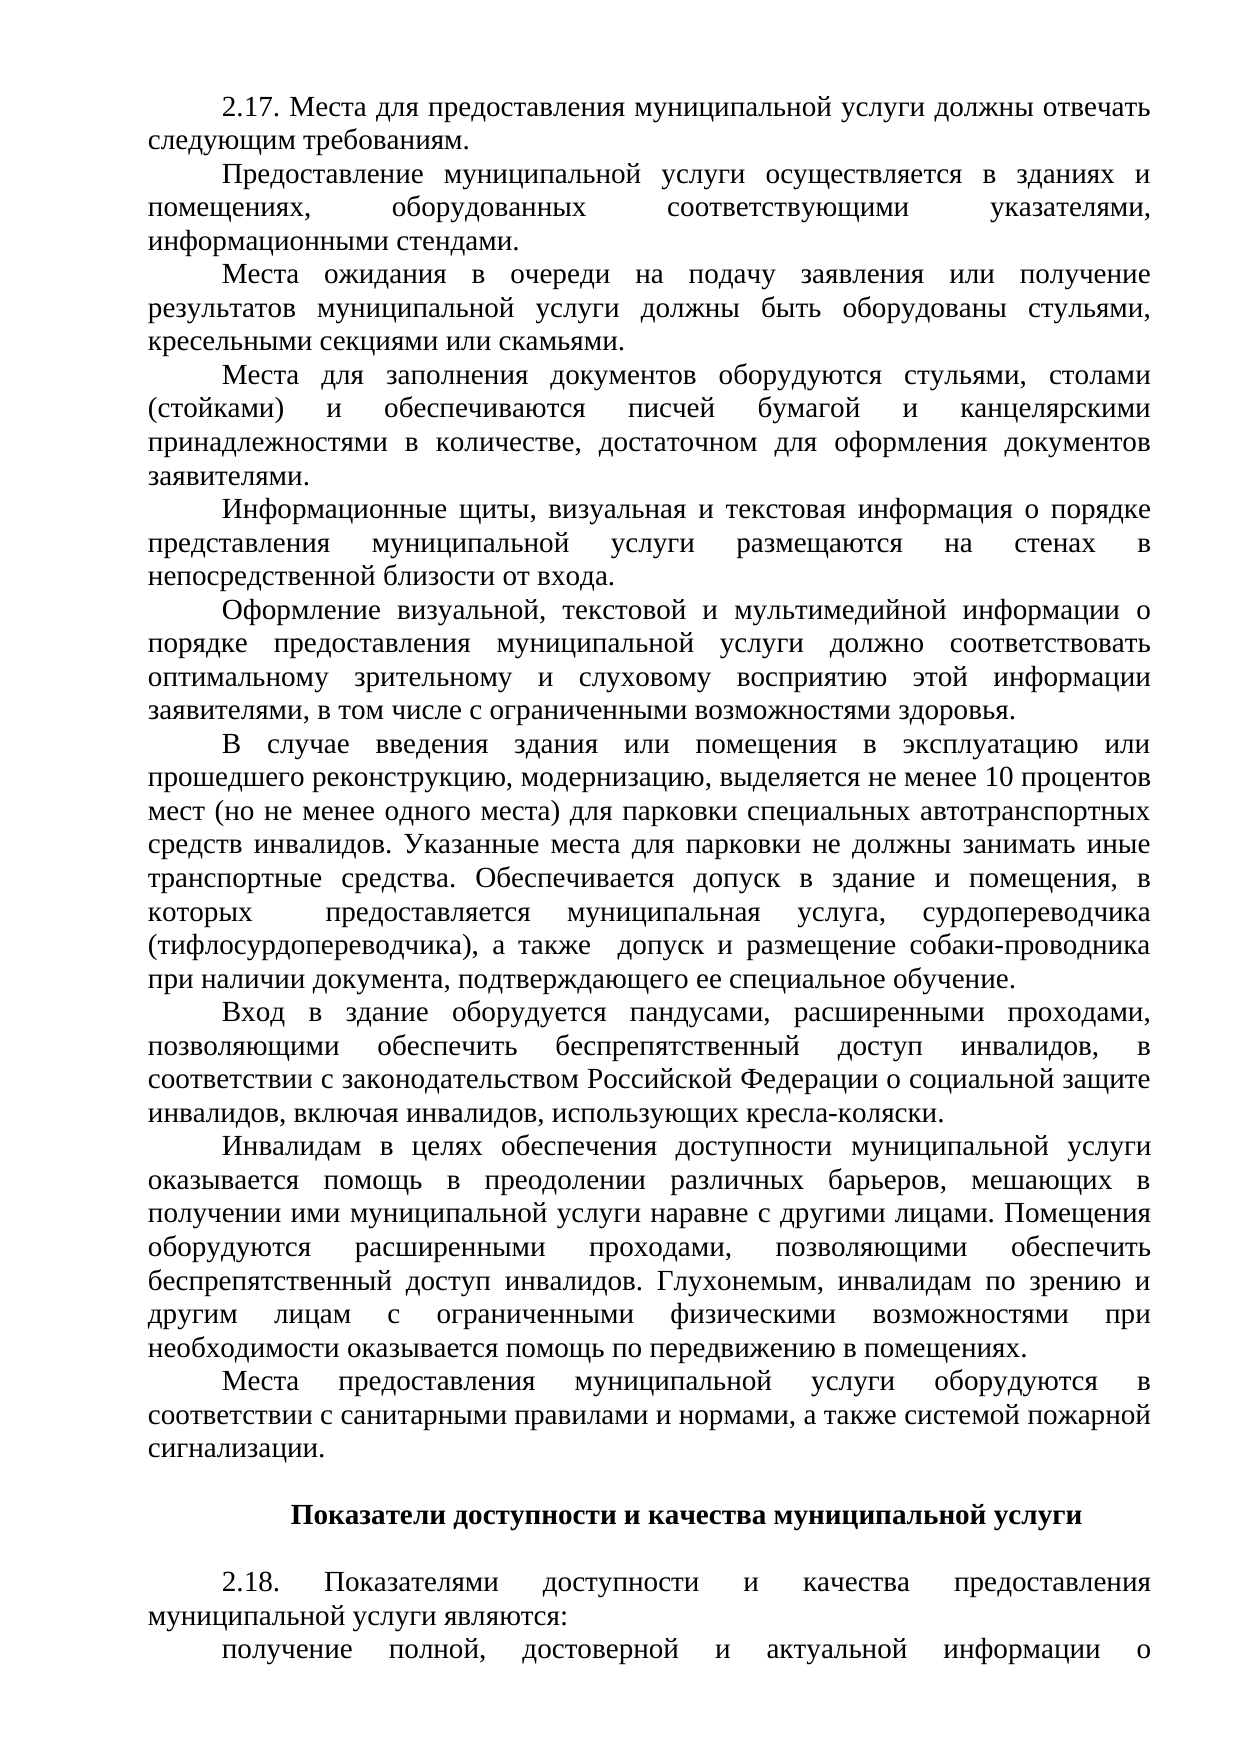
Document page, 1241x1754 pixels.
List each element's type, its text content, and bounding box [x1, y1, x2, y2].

text Места для заполнения документов оборудуются стульями, столами (стойками) и обеспечиваются писчей бумагой и канцелярскими принадлежностями в количестве, достаточном для оформления документов заявителями. [148, 357, 1152, 491]
text В случае введения здания или помещения в эксплуатацию или прошедшего реконструкцию, модернизацию, выделяется не менее 10 процентов мест (но не менее одного места) для парковки специальных автотранспортных средств инвалидов. Указанные места для парковки не должны занимать иные транспортные средства. Обеспечивается допуск в здание и помещения, в которых предоставляется муниципальная услуга, сурдопереводчика (тифлосурдопереводчика), а также допуск и размещение собаки-проводника при наличии документа, подтверждающего ее специальное обучение. [148, 726, 1152, 994]
text Места ожидания в очереди на подачу заявления или получение результатов муниципальной услуги должны быть оборудованы стульями, кресельными секциями или скамьями. [148, 256, 1152, 357]
text Предоставление муниципальной услуги осуществляется в зданиях и помещениях, оборудованных соответствующими указателями, информационными стендами. [148, 156, 1152, 256]
text Места предоставления муниципальной услуги оборудуются в соответствии с санитарными правилами и нормами, а также системой пожарной сигнализации. [148, 1363, 1152, 1464]
text Информационные щиты, визуальная и текстовая информация о порядке представления муниципальной услуги размещаются на стенах в непосредственной близости от входа. [148, 491, 1152, 592]
text 2.18. Показателями доступности и качества предоставления муниципальной услуги являются: [148, 1564, 1152, 1632]
text Показатели доступности и качества муниципальной услуги [148, 1497, 1152, 1531]
text Инвалидам в целях обеспечения доступности муниципальной услуги оказывается помощь в преодолении различных барьеров, мешающих в получении ими муниципальной услуги наравне с другими лицами. Помещения оборудуются расширенными проходами, позволяющими обеспечить беспрепятственный доступ инвалидов. Глухонемым, инвалидам по зрению и другим лицам с ограниченными физическими возможностями при необходимости оказывается помощь по передвижению в помещениях. [148, 1128, 1152, 1363]
text 2.17. Места для предоставления муниципальной услуги должны отвечать следующим требованиям. [148, 89, 1152, 156]
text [148, 1632, 1152, 1665]
text Оформление визуальной, текстовой и мультимедийной информации о порядке предоставления муниципальной услуги должно соответствовать оптимальному зрительному и слуховому восприятию этой информации заявителями, в том числе с ограниченными возможностями здоровья. [148, 592, 1152, 726]
text Вход в здание оборудуется пандусами, расширенными проходами, позволяющими обеспечить беспрепятственный доступ инвалидов, в соответствии с законодательством Российской Федерации о социальной защите инвалидов, включая инвалидов, использующих кресла-коляски. [148, 994, 1152, 1128]
